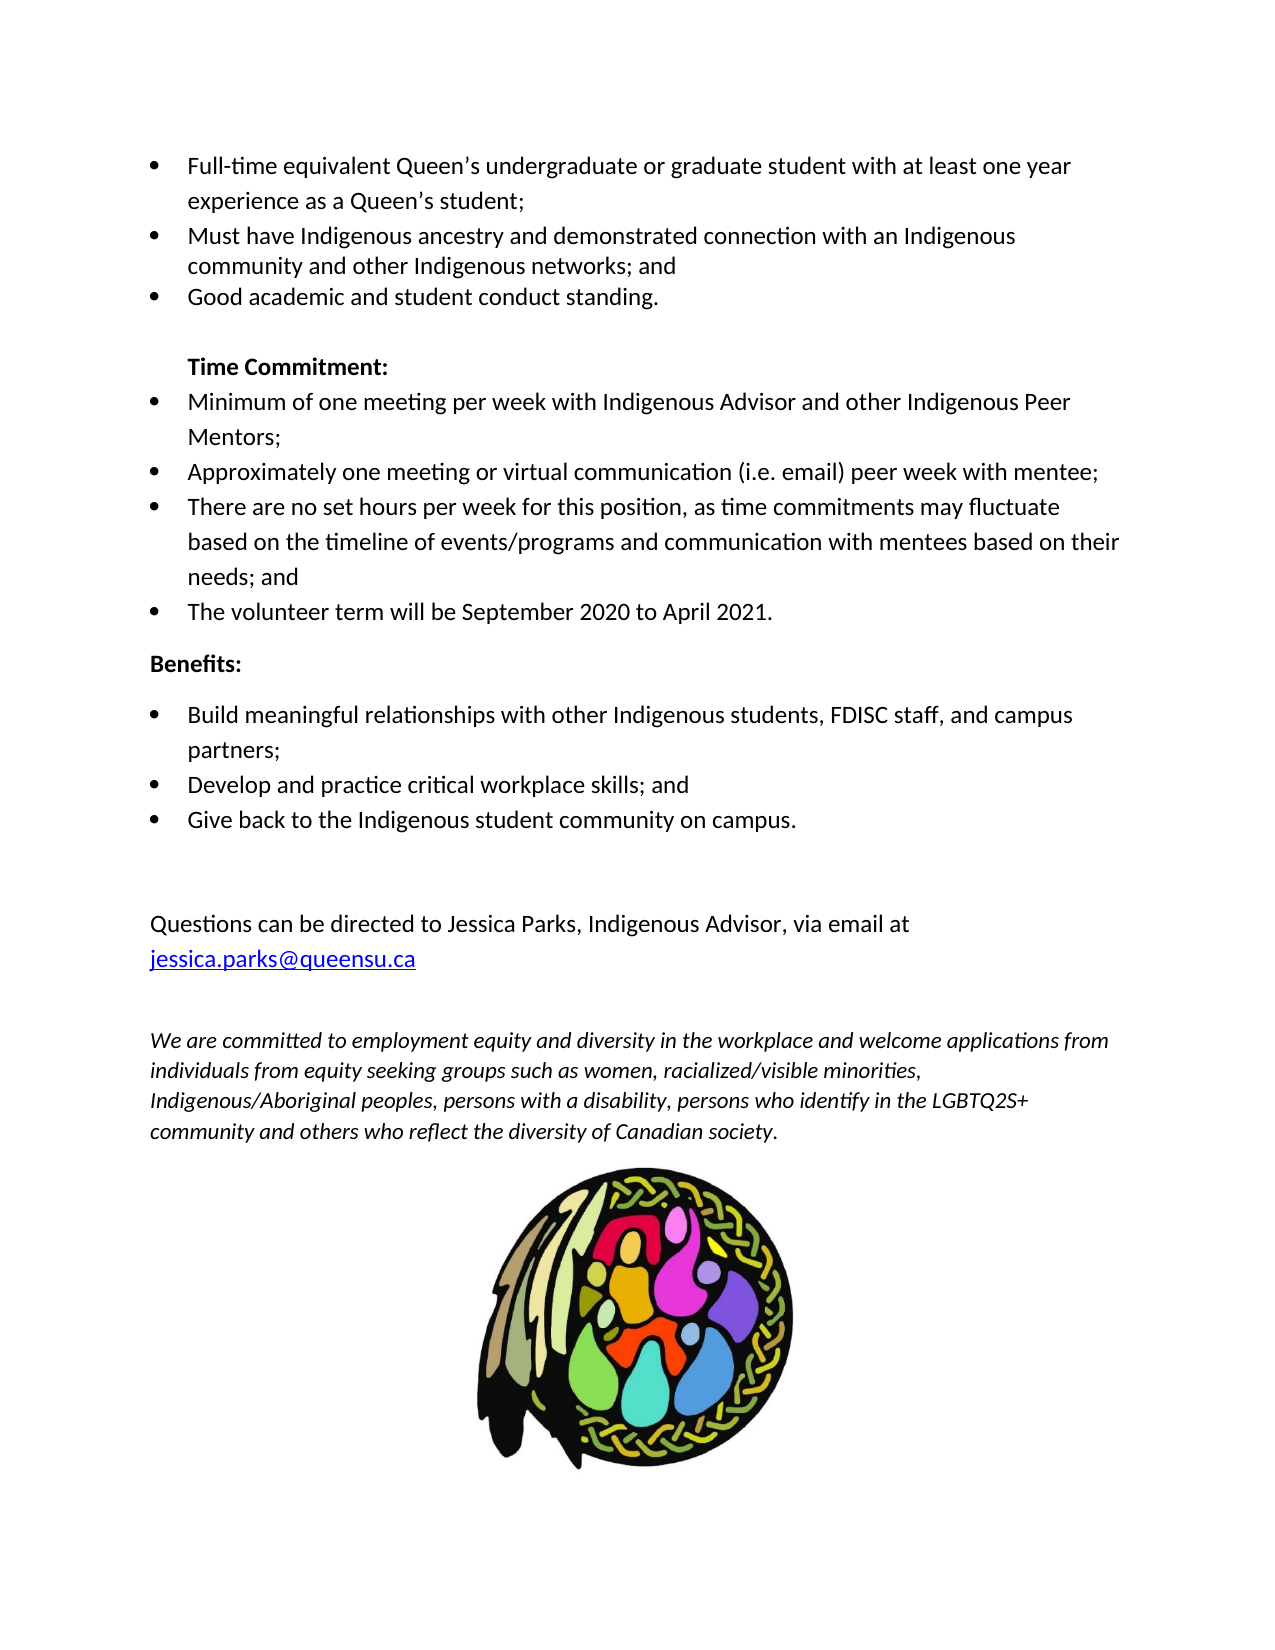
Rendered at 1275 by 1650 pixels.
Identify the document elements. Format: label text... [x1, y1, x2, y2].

list Must have Indigenous ancestry and demonstrated connection with an Indigenous community and other Indigenous networks; and [150, 220, 1125, 281]
text We are committed to employment equity and diversity in the workplace and welcome applications from individuals from equity seeking groups such as women, racialized/visible minorities, Indigenous/Aboriginal peoples, persons with a disability, persons who identify in the LGBTQ2S+ community and others who reflect the diversity of Canadian society. [150, 1026, 1125, 1145]
list Build meaningful relationships with other Indigenous students, FDISC staff, and campus partners; [150, 699, 1125, 765]
text Benefits: [150, 648, 1125, 678]
list Good academic and student conduct standing. Time Commitment: [150, 281, 1125, 382]
list Develop and practice critical workplace skills; and [150, 769, 1125, 800]
picture [461, 1157, 811, 1477]
list Minimum of one meeting per week with Indigenous Advisor and other Indigenous Peer Mentors; [150, 386, 1125, 452]
list The volunteer term will be September 2020 to April 2021. [150, 596, 1125, 627]
text Questions can be directed to Jessica Parks, Indigenous Advisor, via email at jessica.parks@queensu.ca [150, 908, 1125, 1005]
list Approximately one meeting or virtual communication (i.e. email) peer week with mentee; [150, 456, 1125, 487]
list Give back to the Indigenous student community on campus. [150, 804, 1125, 835]
list Full-time equivalent Queen’s undergraduate or graduate student with at least one year experience as a Queen’s student; [150, 150, 1125, 216]
list There are no set hours per week for this position, as time commitments may fluctuate based on the timeline of events/programs and communication with mentees based on their needs; and [150, 491, 1125, 592]
